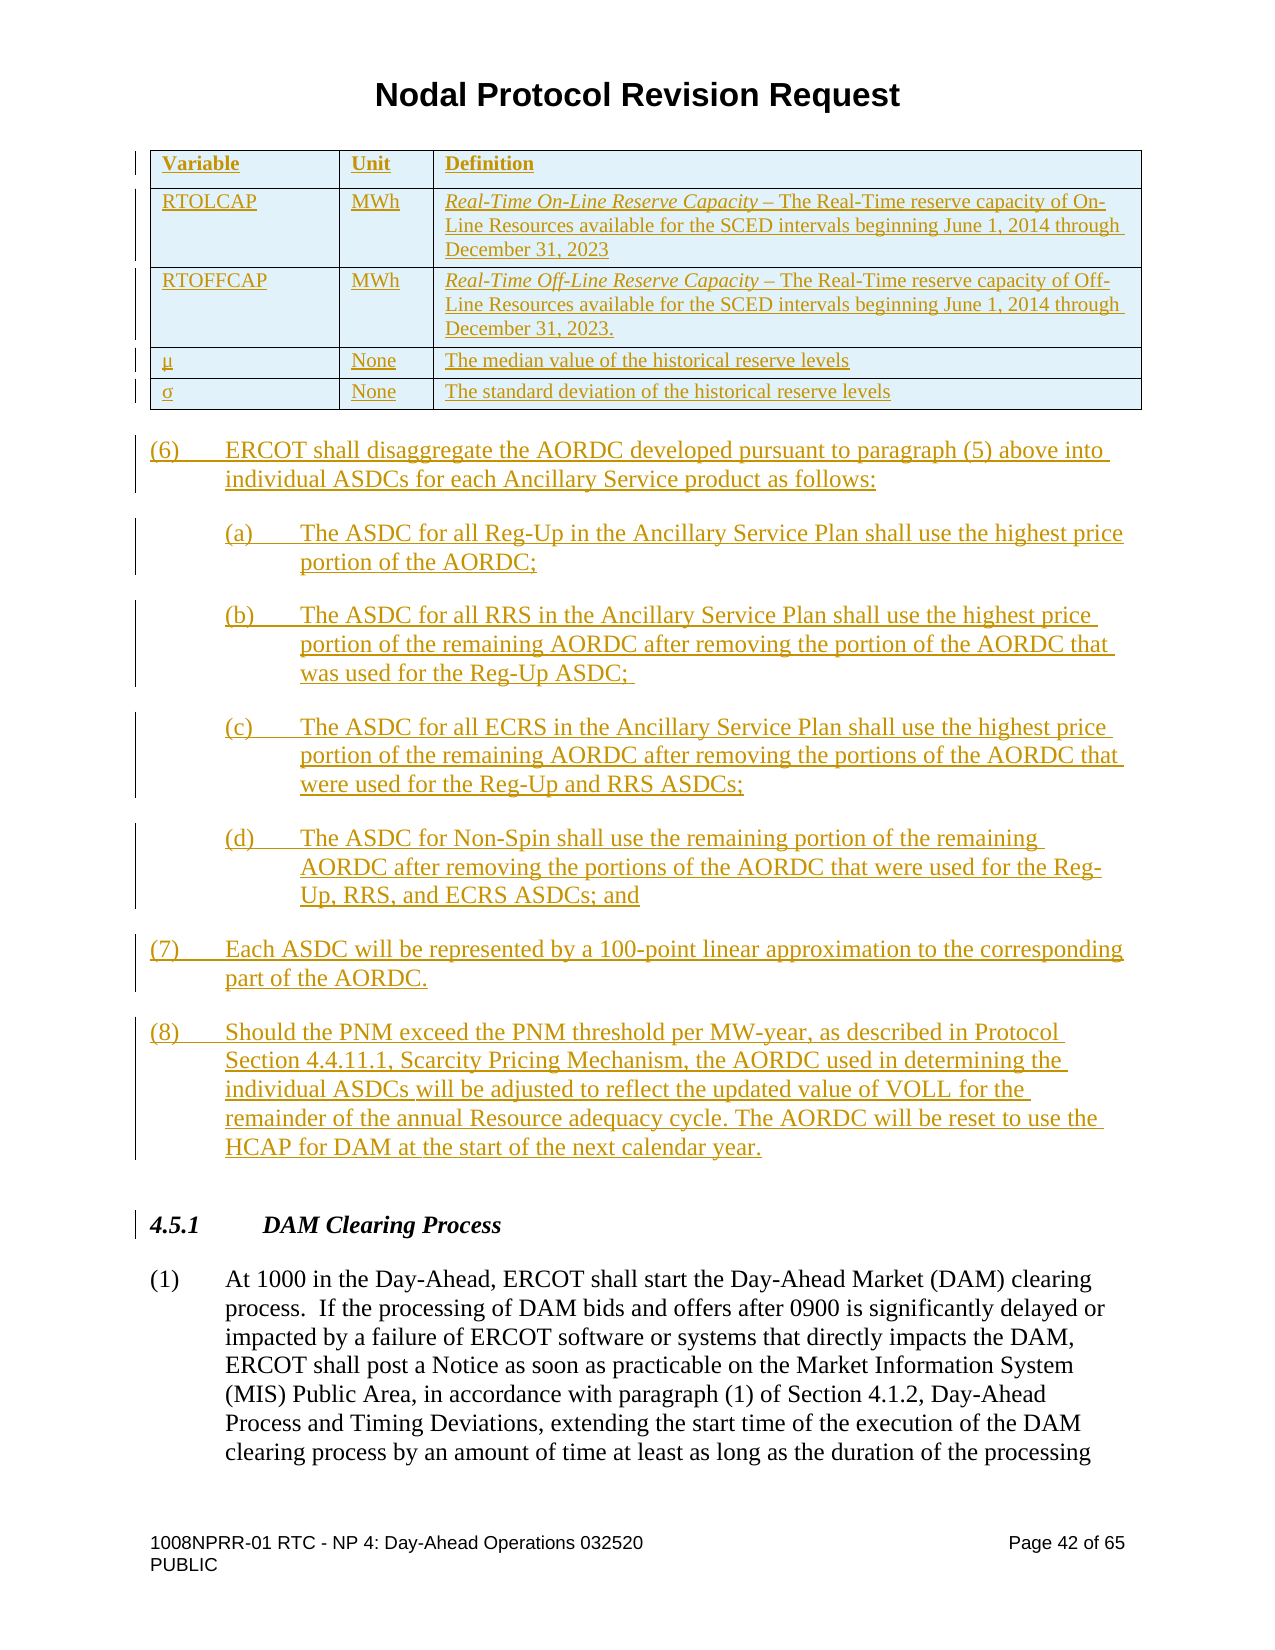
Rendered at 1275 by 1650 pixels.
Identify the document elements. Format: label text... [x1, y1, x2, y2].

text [150, 1264, 1125, 1465]
text 4.5.1 DAM Clearing Process [150, 1210, 1125, 1239]
